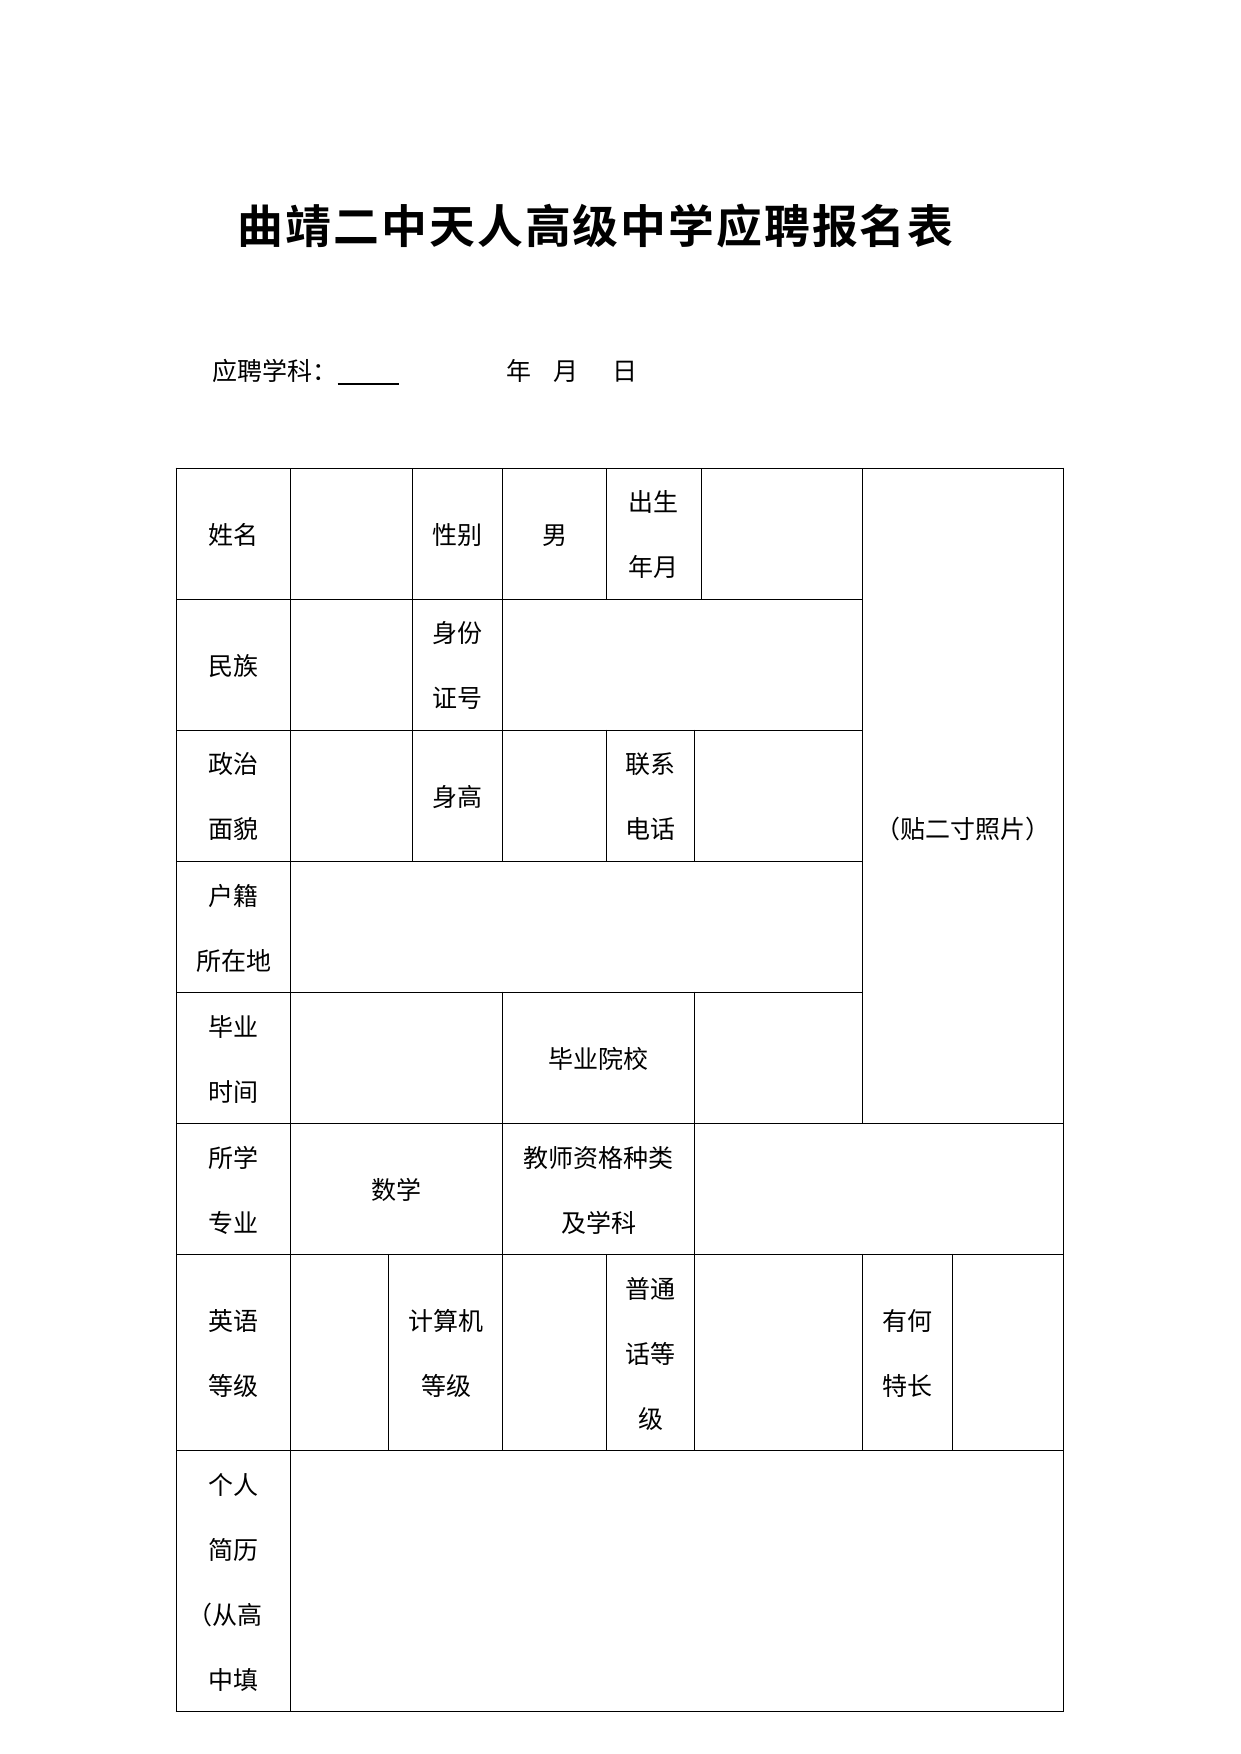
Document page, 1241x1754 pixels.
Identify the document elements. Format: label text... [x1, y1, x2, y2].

table_header [702, 469, 862, 598]
text 应聘学科： 年 月 日 [187, 337, 1053, 402]
table_cell 民族 [177, 600, 290, 729]
table_header 姓名 [177, 469, 290, 598]
table_header 男 [503, 469, 606, 598]
table_cell [291, 1255, 388, 1450]
table_header 性别 [413, 469, 502, 598]
table_cell [695, 731, 862, 861]
table_cell 身份 证号 [413, 600, 502, 729]
table_cell 毕业院校 [503, 993, 694, 1123]
table_cell [291, 731, 412, 861]
table_cell 有何特长 [863, 1255, 952, 1450]
table_cell 英语 等级 [177, 1255, 290, 1450]
table_cell [503, 731, 606, 861]
table_cell 计算机 等级 [389, 1255, 502, 1450]
table_cell 普通话等级 [607, 1255, 694, 1450]
table_cell 教师资格种类及学科 [503, 1124, 694, 1254]
table_cell 毕业 时间 [177, 993, 290, 1123]
table_cell [291, 993, 502, 1123]
table_cell [291, 600, 412, 729]
table_cell [503, 600, 862, 729]
table_header [291, 469, 412, 598]
table_header 出生 年月 [607, 469, 701, 598]
table_cell [291, 1451, 1063, 1711]
table_cell 联系 电话 [607, 731, 694, 861]
table_cell 数学 [291, 1124, 502, 1254]
table_cell [695, 1255, 862, 1450]
table_cell 户籍 所在地 [177, 862, 290, 992]
table_cell [695, 1124, 1063, 1254]
table_cell 政治 面貌 [177, 731, 290, 861]
table_cell [695, 993, 862, 1123]
table_cell [953, 1255, 1063, 1450]
table_cell [291, 862, 862, 992]
table_header （贴二寸照片） [863, 469, 1063, 1123]
table_cell 个人 简历 （从高 中填 起） [177, 1451, 290, 1711]
table_cell [503, 1255, 606, 1450]
table_cell 所学 专业 [177, 1124, 290, 1254]
table_cell 身高 [413, 731, 502, 861]
text 曲靖二中天人高级中学应聘报名表 [187, 175, 1053, 272]
